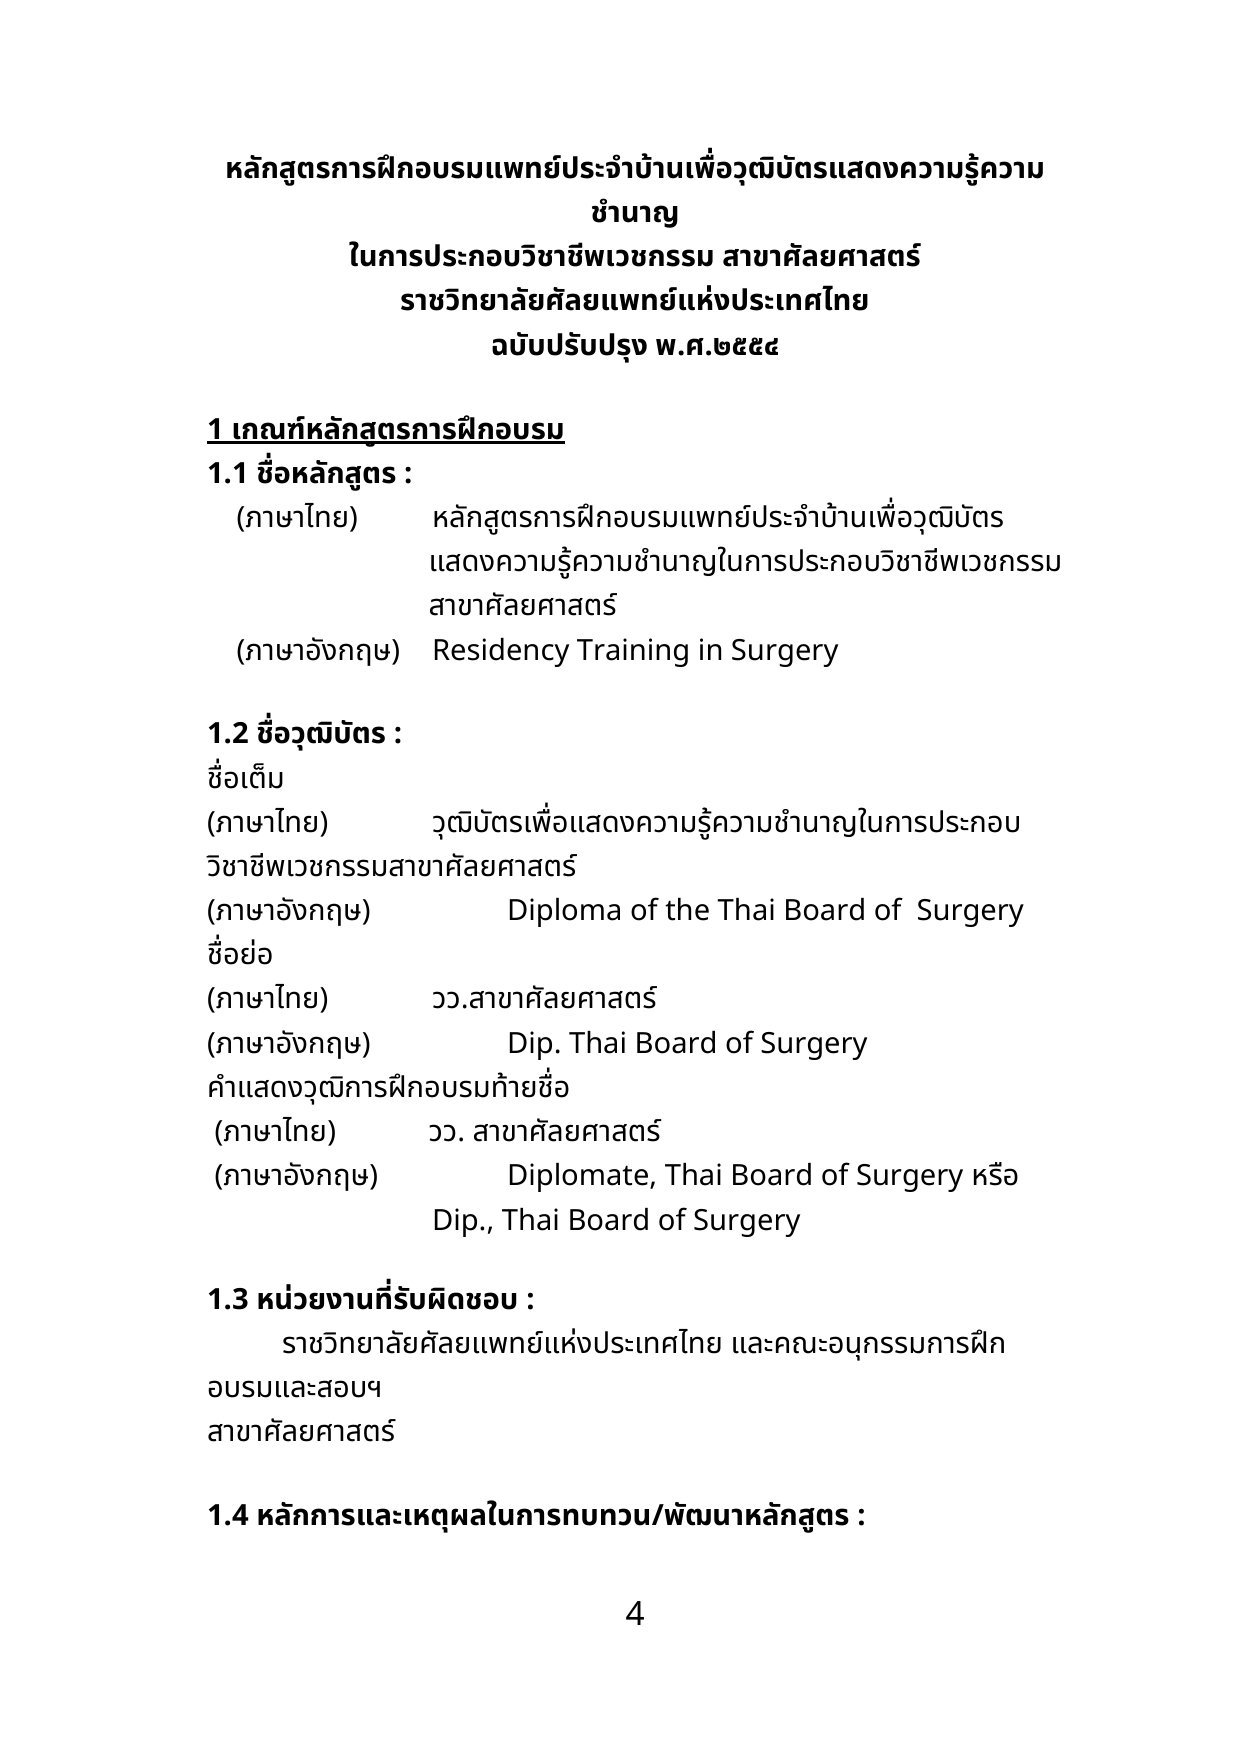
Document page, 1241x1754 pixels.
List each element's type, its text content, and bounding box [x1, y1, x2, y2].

text ชื่อเต็ม [207, 757, 1063, 801]
text คำแสดงวุฒิการฝึกอบรมท้ายชื่อ [207, 1066, 1063, 1110]
text (ภาษาไทย) วุฒิบัตรเพื่อแสดงความรู้ความชำนาญในการประกอบวิชาชีพเวชกรรมสาขาศัลยศาสตร์ [207, 801, 1063, 889]
text (ภาษาไทย) วว.สาขาศัลยศาสตร์ [207, 978, 1063, 1022]
text ราชวิทยาลัยศัลยแพทย์แห่งประเทศไทย [207, 280, 1063, 324]
text 1.1 ชื่อหลักสูตร : [207, 452, 1063, 496]
text (ภาษาอังกฤษ) Diploma of the Thai Board of Surgery [207, 889, 1063, 934]
text ราชวิทยาลัยศัลยแพทย์แห่งประเทศไทย และคณะอนุกรรมการฝึกอบรมและสอบฯ [207, 1323, 1063, 1411]
text (ภาษาอังกฤษ) Diplomate, Thai Board of Surgery หรือ [207, 1155, 1063, 1199]
text ชื่อย่อ [207, 934, 1063, 978]
text หลักสูตรการฝึกอบรมแพทย์ประจำบ้านเพื่อวุฒิบัตรแสดงความรู้ความชำนาญ [207, 148, 1063, 236]
text 1.4 หลักการและเหตุผลในการทบทวน/พัฒนาหลักสูตร : [207, 1494, 1063, 1539]
text (ภาษาอังกฤษ) Dip. Thai Board of Surgery [207, 1022, 1063, 1066]
text ฉบับปรับปรุง พ.ศ.๒๕๕๔ [207, 324, 1063, 368]
text 1.2 ชื่อวุฒิบัตร : [207, 713, 1063, 757]
subtitle (ภาษาไทย) หลักสูตรการฝึกอบรมแพทย์ประจำบ้านเพื่อวุฒิบัตรแสดงความรู้ความชำนาญในการประกอบวิชาชีพเวชกรรมสาขาศัลยศาสตร์ [236, 496, 1063, 629]
text สาขาศัลยศาสตร์ [207, 1411, 1063, 1455]
text 1.3 หน่วยงานที่รับผิดชอบ : [207, 1278, 1063, 1323]
text 1 เกณฑ์หลักสูตรการฝึกอบรม [207, 408, 1063, 452]
text Dip., Thai Board of Surgery [357, 1199, 1063, 1239]
text ในการประกอบวิชาชีพเวชกรรม สาขาศัลยศาสตร์ [207, 236, 1063, 280]
text (ภาษาไทย) วว. สาขาศัลยศาสตร์ [207, 1110, 1063, 1155]
text (ภาษาอังกฤษ) Residency Training in Surgery [207, 629, 1063, 673]
